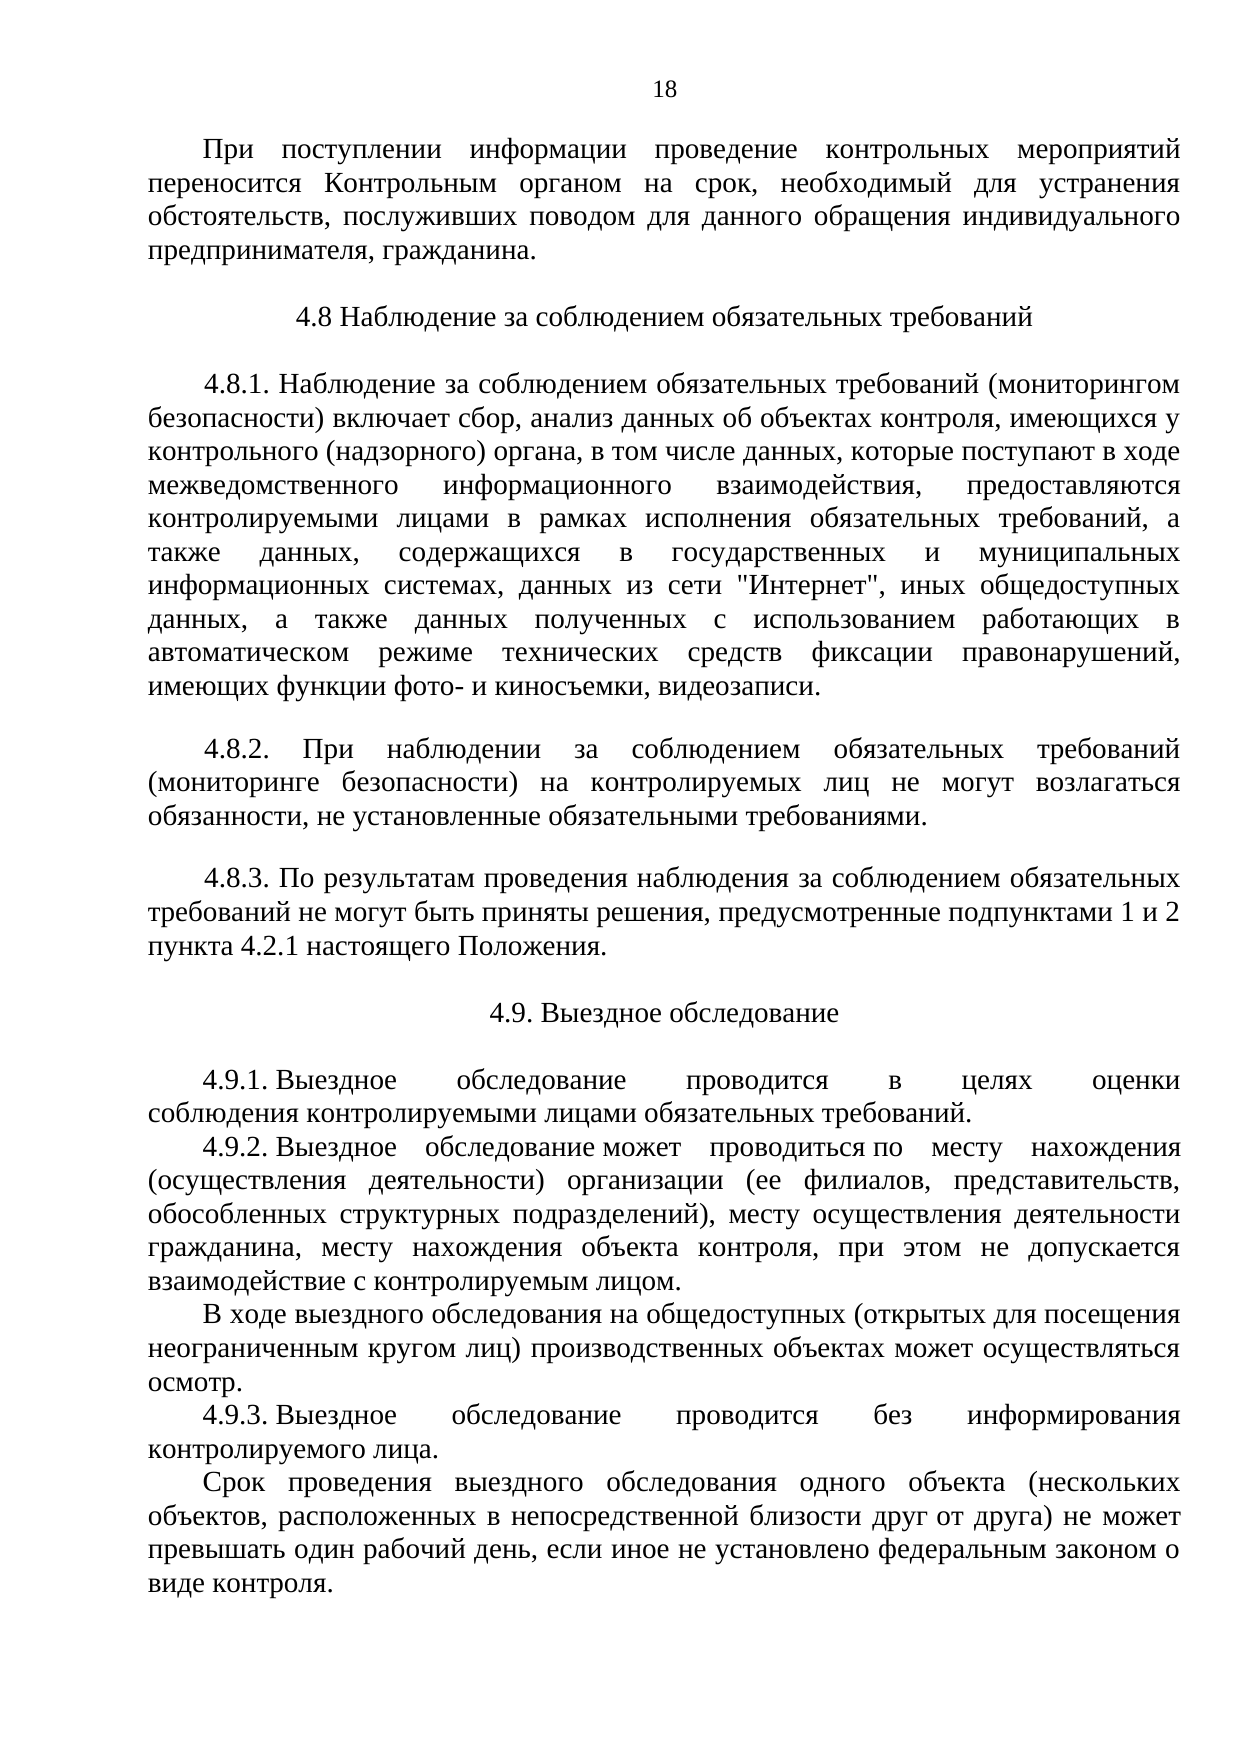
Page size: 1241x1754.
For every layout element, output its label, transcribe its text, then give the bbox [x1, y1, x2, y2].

text 4.9.1. Выездное обследование проводится в целях оценки соблюдения контролируемыми лицами обязательных требований. [148, 1062, 1181, 1129]
text В ходе выездного обследования на общедоступных (открытых для посещения неограниченным кругом лиц) производственных объектах может осуществляться осмотр. [148, 1297, 1181, 1397]
text 4.8.3. По результатам проведения наблюдения за соблюдением обязательных требований не могут быть приняты решения, предусмотренные подпунктами 1 и 2 пункта 4.2.1 настоящего Положения. [148, 861, 1181, 961]
text 4.8.1. Наблюдение за соблюдением обязательных требований (мониторингом безопасности) включает сбор, анализ данных об объектах контроля, имеющихся у контрольного (надзорного) органа, в том числе данных, которые поступают в ходе межведомственного информационного взаимодействия, предоставляются контролируемыми лицами в рамках исполнения обязательных требований, а также данных, содержащихся в государственных и муниципальных информационных системах, данных из сети "Интернет", иных общедоступных данных, а также данных полученных с использованием работающих в автоматическом режиме технических средств фиксации правонарушений, имеющих функции фото- и киносъемки, видеозаписи. [148, 366, 1181, 702]
text 4.8.2. При наблюдении за соблюдением обязательных требований (мониторинге безопасности) на контролируемых лиц не могут возлагаться обязанности, не установленные обязательными требованиями. [148, 731, 1181, 831]
text Срок проведения выездного обследования одного объекта (нескольких объектов, расположенных в непосредственной близости друг от друга) не может превышать один рабочий день, если иное не установлено федеральным законом о виде контроля. [148, 1464, 1181, 1598]
text 4.8 Наблюдение за соблюдением обязательных требований [148, 299, 1181, 333]
text 4.9.2. Выездное обследование может проводиться по месту нахождения (осуществления деятельности) организации (ее филиалов, представительств, обособленных структурных подразделений), месту осуществления деятельности гражданина, месту нахождения объекта контроля, при этом не допускается взаимодействие с контролируемым лицом. [148, 1129, 1181, 1297]
text 4.9. Выездное обследование [148, 995, 1181, 1028]
text При поступлении информации проведение контрольных мероприятий переносится Контрольным органом на срок, необходимый для устранения обстоятельств, послуживших поводом для данного обращения индивидуального предпринимателя, гражданина. [148, 131, 1181, 266]
text 4.9.3. Выездное обследование проводится без информирования контролируемого лица. [148, 1397, 1181, 1464]
